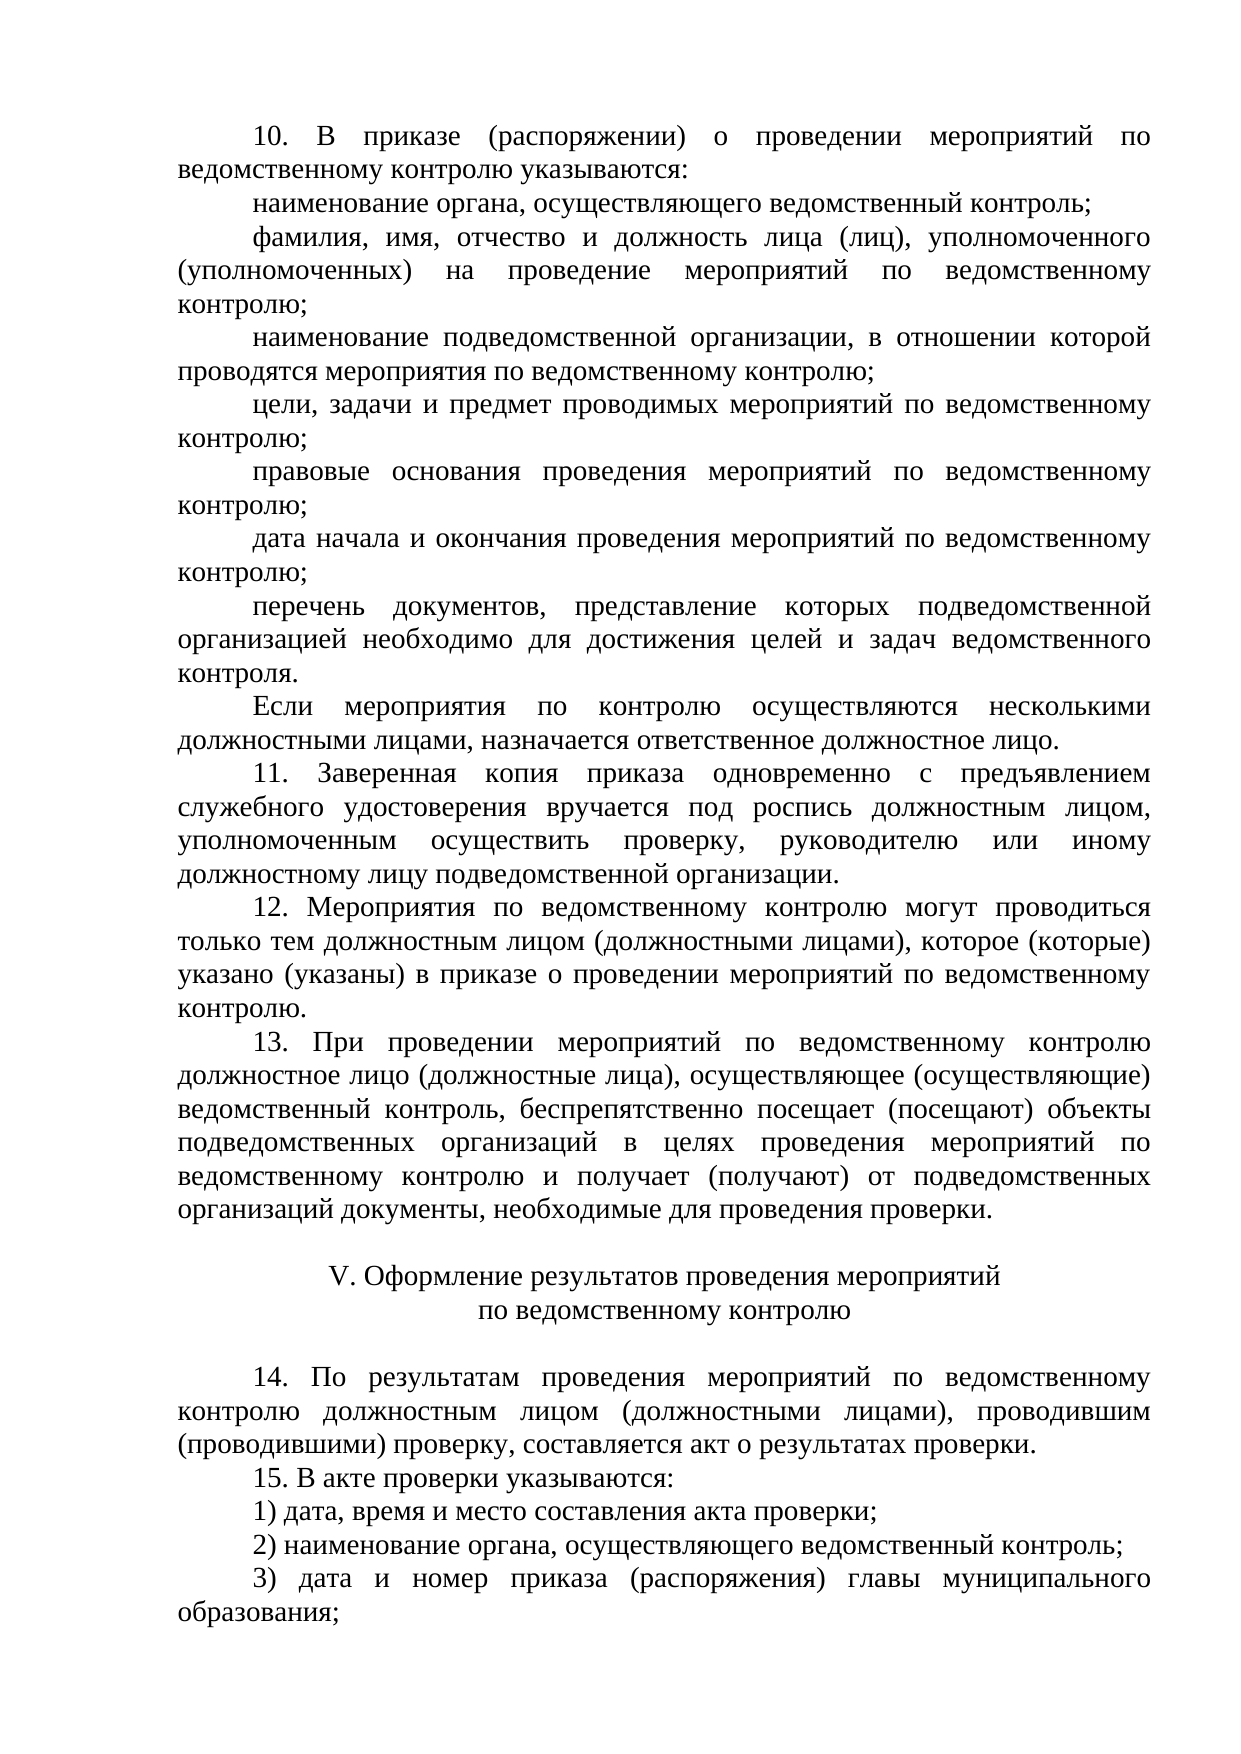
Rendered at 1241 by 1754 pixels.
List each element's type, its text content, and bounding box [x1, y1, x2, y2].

text дата начала и окончания проведения мероприятий по ведомственному контролю; [177, 521, 1152, 588]
text V. Оформление результатов проведения мероприятий [177, 1258, 1152, 1292]
text 12. Мероприятия по ведомственному контролю могут проводиться только тем должностным лицом (должностными лицами), которое (которые) указано (указаны) в приказе о проведении мероприятий по ведомственному контролю. [177, 889, 1152, 1024]
text цели, задачи и предмет проводимых мероприятий по ведомственному контролю; [177, 386, 1152, 453]
text 2) наименование органа, осуществляющего ведомственный контроль; [177, 1527, 1152, 1560]
text фамилия, имя, отчество и должность лица (лиц), уполномоченного (уполномоченных) на проведение мероприятий по ведомственному контролю; [177, 219, 1152, 319]
text наименование органа, осуществляющего ведомственный контроль; [177, 185, 1152, 219]
text 13. При проведении мероприятий по ведомственному контролю должностное лицо (должностные лица), осуществляющее (осуществляющие) ведомственный контроль, беспрепятственно посещает (посещают) объекты подведомственных организаций в целях проведения мероприятий по ведомственному контролю и получает (получают) от подведомственных организаций документы, необходимые для проведения проверки. [177, 1024, 1152, 1225]
text правовые основания проведения мероприятий по ведомственному контролю; [177, 453, 1152, 521]
text 15. В акте проверки указываются: [177, 1460, 1152, 1493]
text Если мероприятия по контролю осуществляются несколькими должностными лицами, назначается ответственное должностное лицо. [177, 688, 1152, 755]
text 1) дата, время и место составления акта проверки; [177, 1493, 1152, 1527]
text 11. Заверенная копия приказа одновременно с предъявлением служебного удостоверения вручается под роспись должностным лицом, уполномоченным осуществить проверку, руководителю или иному должностному лицу подведомственной организации. [177, 755, 1152, 889]
text наименование подведомственной организации, в отношении которой проводятся мероприятия по ведомственному контролю; [177, 319, 1152, 386]
text перечень документов, представление которых подведомственной организацией необходимо для достижения целей и задач ведомственного контроля. [177, 588, 1152, 688]
text 10. В приказе (распоряжении) о проведении мероприятий по ведомственному контролю указываются: [177, 118, 1152, 185]
text 3) дата и номер приказа (распоряжения) главы муниципального образования; [177, 1560, 1152, 1627]
text по ведомственному контролю [177, 1292, 1152, 1326]
text 14. По результатам проведения мероприятий по ведомственному контролю должностным лицом (должностными лицами), проводившим (проводившими) проверку, составляется акт о результатах проверки. [177, 1359, 1152, 1460]
